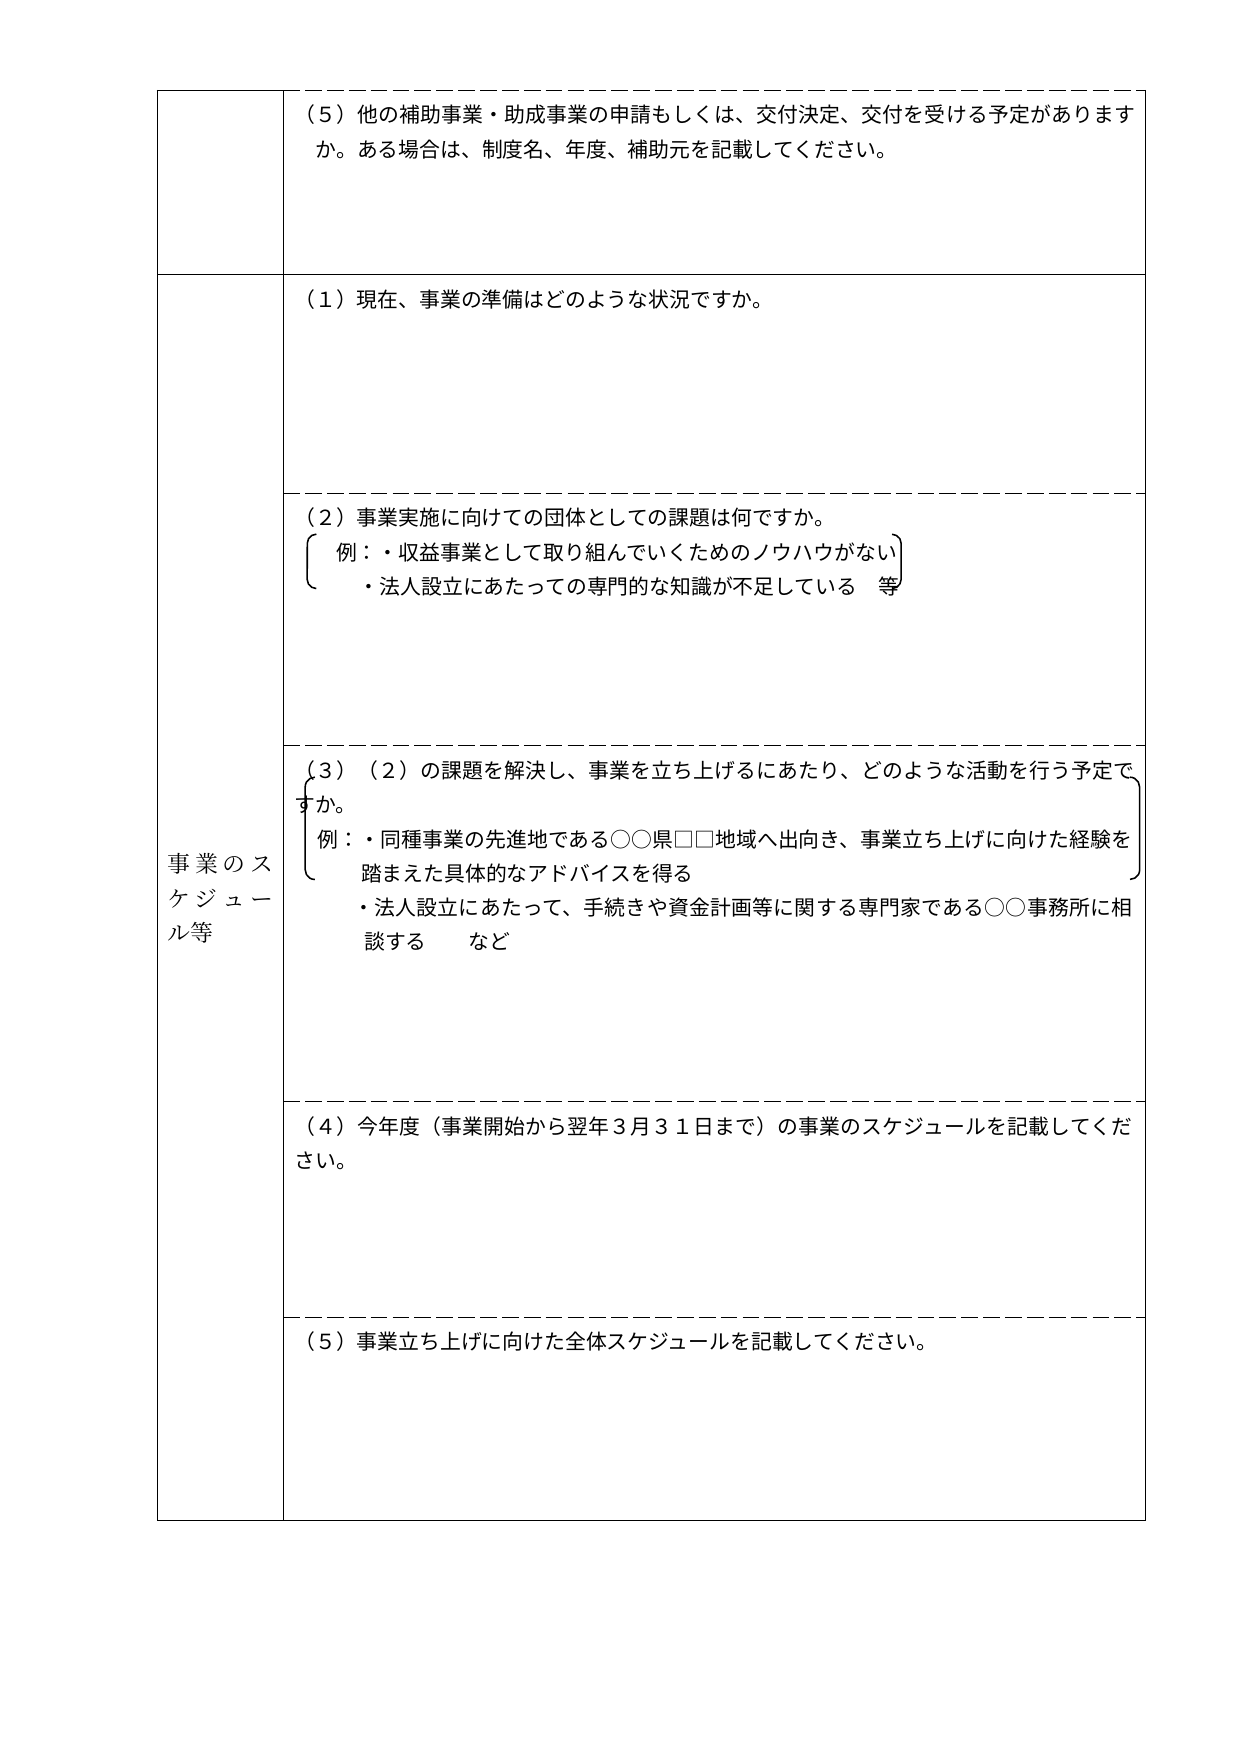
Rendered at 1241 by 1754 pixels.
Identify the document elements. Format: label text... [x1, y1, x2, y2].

table_cell （５）事業立ち上げに向けた全体スケジュールを記載してください。 [284, 1317, 1145, 1519]
table_cell （５）他の補助事業・助成事業の申請もしくは、交付決定、交付を受ける予定がありますか。ある場合は、制度名、年度、補助元を記載してください。 [284, 90, 1145, 274]
table_cell （１）現在、事業の準備はどのような状況ですか。 [284, 275, 1145, 492]
table_cell （２）事業実施に向けての団体としての課題は何ですか。 例：・収益事業として取り組んでいくためのノウハウがない ・法人設立にあたっての専門的な知識が不足している 等 [284, 493, 1145, 745]
table_cell （４）今年度（事業開始から翌年３月３１日まで）の事業のスケジュールを記載してください。 [284, 1101, 1145, 1317]
table_cell 事業のスケジュール等 [158, 275, 283, 1519]
table_cell （３）（２）の課題を解決し、事業を立ち上げるにあたり、どのような活動を行う予定ですか。 例：・同種事業の先進地である○○県□□地域へ出向き、事業立ち上げに向けた経験を踏まえた具体的なアドバイスを得る ・法人設立にあたって、手続きや資金計画等に関する専門家である○○事務所に相談する など [284, 745, 1145, 1101]
